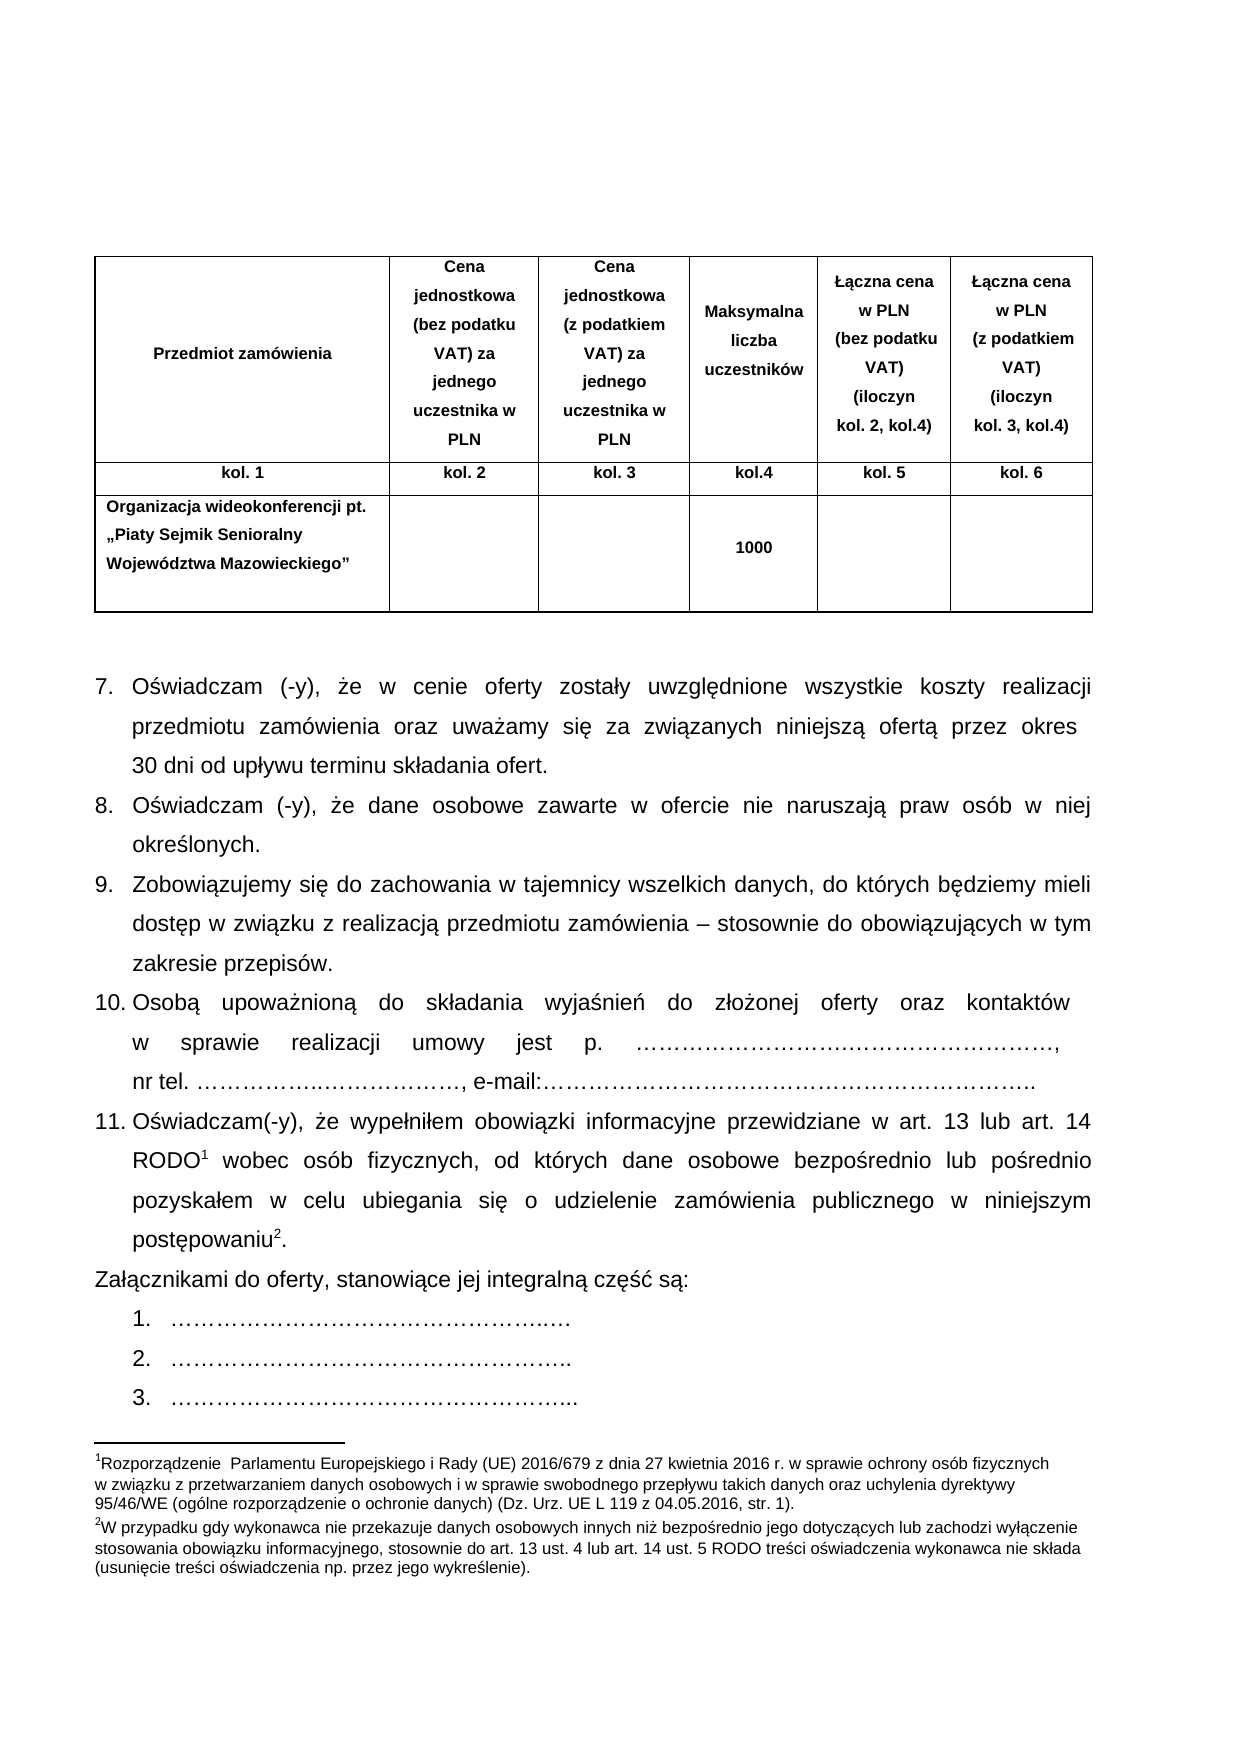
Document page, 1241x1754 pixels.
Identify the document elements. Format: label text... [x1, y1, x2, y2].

table_cell kol.4 [690, 463, 817, 495]
text Załącznikami do oferty, stanowiące jej integralną część są: [94, 1266, 1092, 1292]
table_cell kol. 1 [96, 463, 389, 495]
list Zobowiązujemy się do zachowania w tajemnicy wszelkich danych, do których będziemy mieli dostęp w związku z realizacją przedmiotu zamówienia – stosownie do obowiązujących w tym zakresie przepisów. [94, 871, 1092, 976]
table_header Łączna cena w PLN (z podatkiem VAT) (iloczyn kol. 3, kol.4) [951, 257, 1092, 462]
list ……………………………………………... [132, 1384, 1092, 1410]
table_header Przedmiot zamówienia [96, 257, 389, 462]
table_header Cena jednostkowa (bez podatku VAT) za jednego uczestnika w PLN [390, 257, 538, 462]
table_cell [818, 496, 950, 611]
table_cell [539, 496, 689, 611]
list Osobą upoważnioną do składania wyjaśnień do złożonej oferty oraz kontaktów w sprawie realizacji umowy jest p. ……………………….………………………, nr tel. ……………..………………, e-mail:……………………………………………………….. [94, 989, 1092, 1094]
table_cell [951, 496, 1092, 611]
table_cell kol. 3 [539, 463, 689, 495]
table_cell kol. 5 [818, 463, 950, 495]
list Oświadczam (-y), że w cenie oferty zostały uwzględnione wszystkie koszty realizacji przedmiotu zamówienia oraz uważamy się za związanych niniejszą ofertą przez okres 30 dni od upływu terminu składania ofert. [94, 673, 1092, 779]
list Oświadczam (-y), że dane osobowe zawarte w ofercie nie naruszają praw osób w niej określonych. [94, 792, 1092, 858]
table_header Łączna cena w PLN (bez podatku VAT) (iloczyn kol. 2, kol.4) [818, 257, 950, 462]
table_header Cena jednostkowa (z podatkiem VAT) za jednego uczestnika w PLN [539, 257, 689, 462]
table_cell kol. 2 [390, 463, 538, 495]
table_cell 1000 [690, 496, 817, 611]
table_cell kol. 6 [951, 463, 1092, 495]
list …………………………………………….. [132, 1344, 1092, 1371]
table_header Maksymalna liczba uczestników [690, 257, 817, 462]
table_cell [390, 496, 538, 611]
table_cell Organizacja wideokonferencji pt. „Piaty Sejmik Senioralny Województwa Mazowieckiego” [96, 496, 389, 611]
list Oświadczam(-y), że wypełniłem obowiązki informacyjne przewidziane w art. 13 lub art. 14 RODO wobec osób fizycznych, od których dane osobowe bezpośrednio lub pośrednio pozyskałem w celu ubiegania się o udzielenie zamówienia publicznego w niniejszym postępowaniu. [94, 1108, 1092, 1252]
list …………………………………………..… [132, 1305, 1092, 1331]
